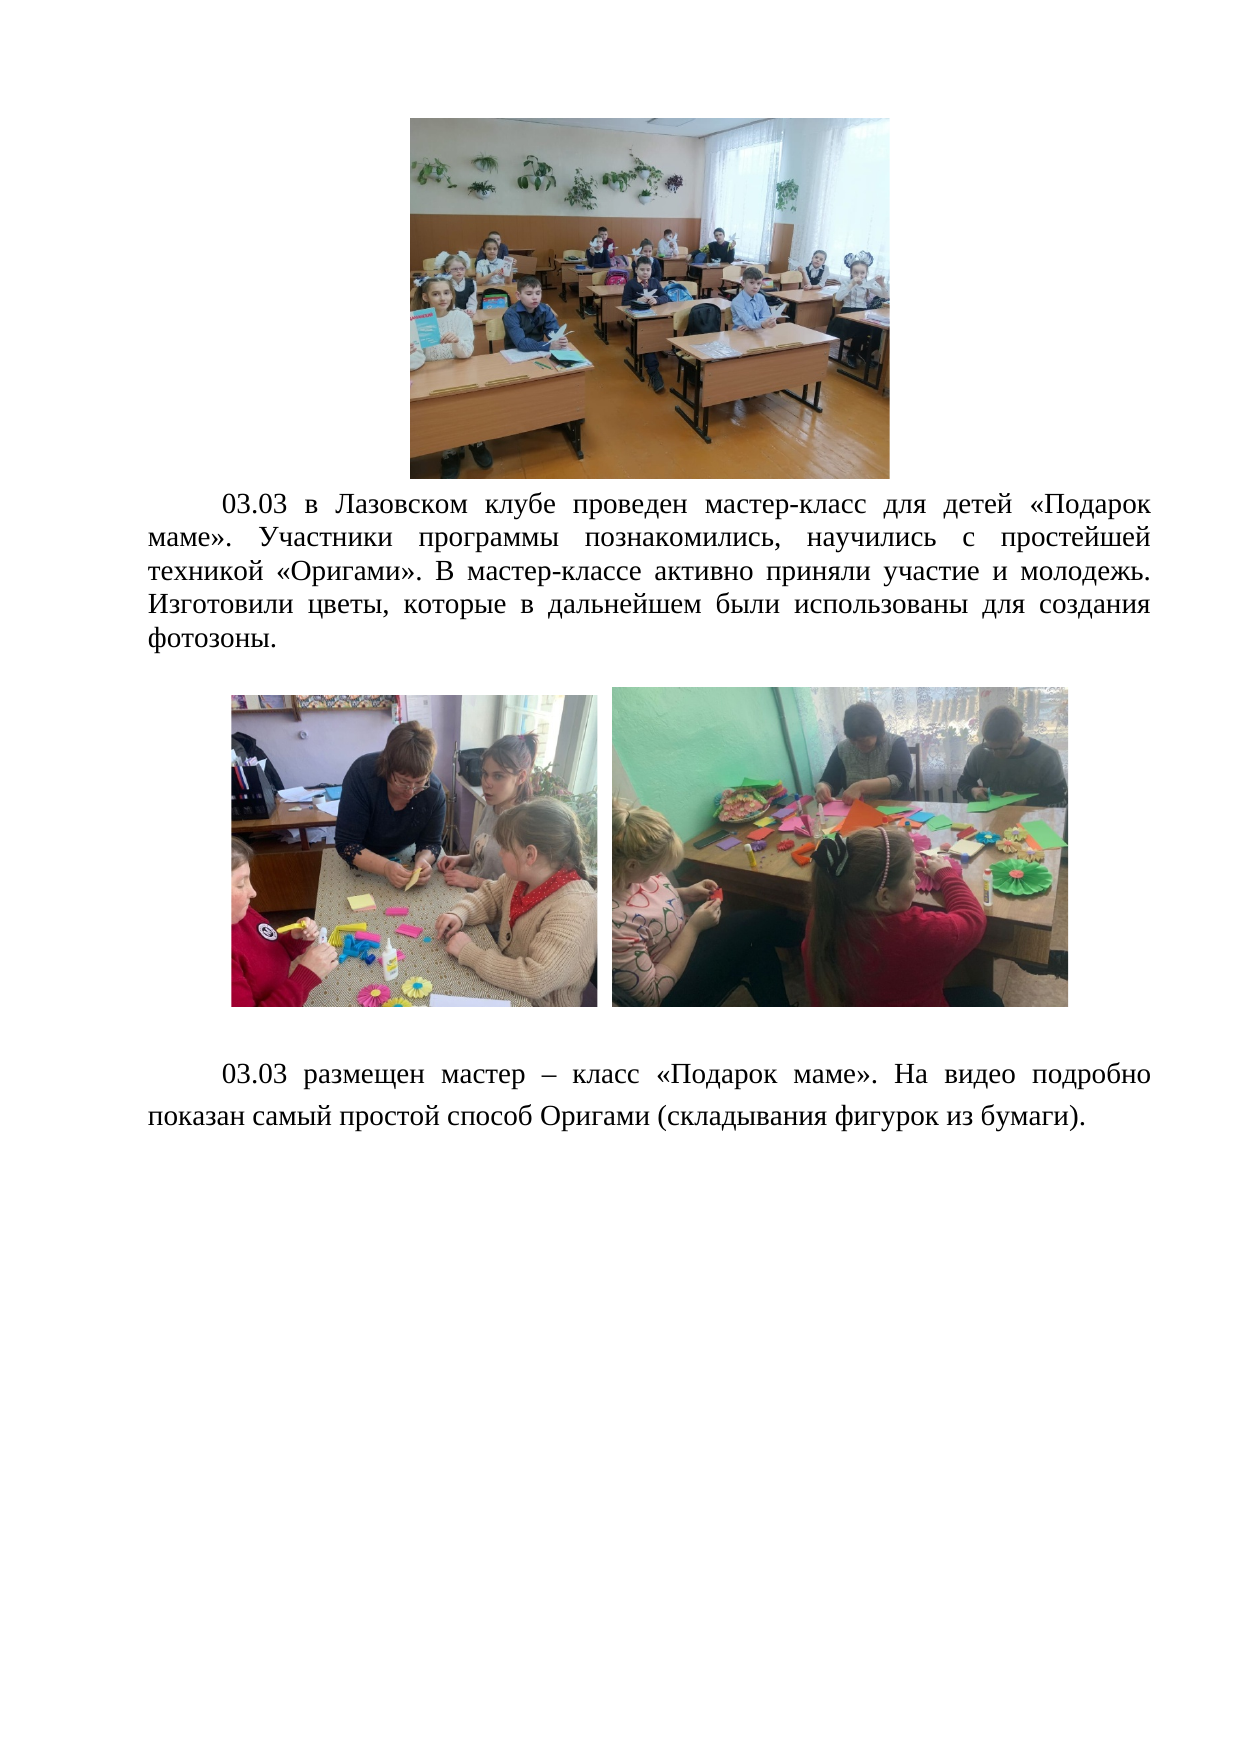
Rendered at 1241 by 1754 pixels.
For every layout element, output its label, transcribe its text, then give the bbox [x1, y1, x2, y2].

text 03.03 в Лазовском клубе проведен мастер-класс для детей «Подарок маме». Участники программы познакомились, научились с простейшей техникой «Оригами». В мастер-классе активно приняли участие и молодежь. Изготовили цветы, которые в дальнейшем были использованы для создания фотозоны. [148, 486, 1152, 654]
picture [231, 695, 598, 1007]
text 03.03 размещен мастер – класс «Подарок маме». На видео подробно показан самый простой способ Оригами (складывания фигурок из бумаги). [148, 1056, 1152, 1132]
picture [410, 118, 890, 479]
picture [612, 687, 1069, 1007]
